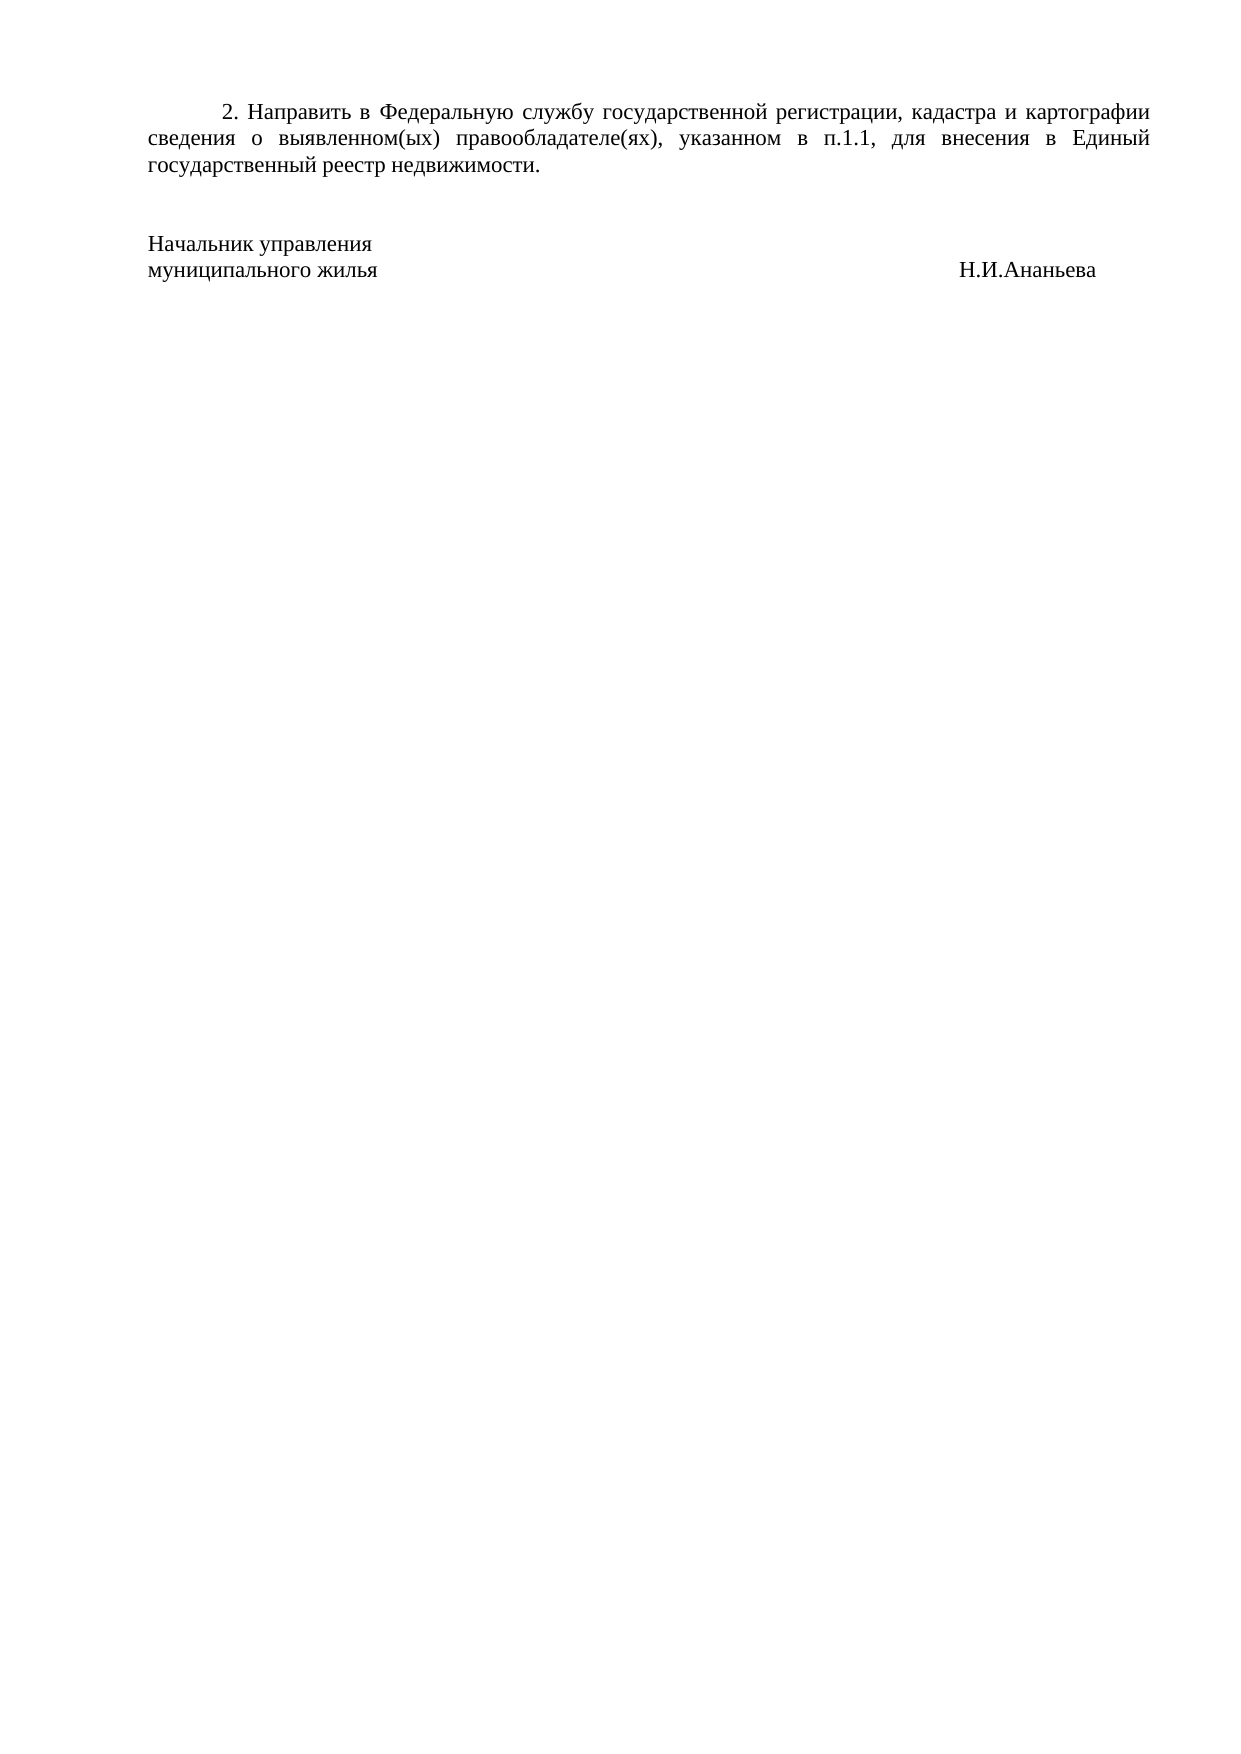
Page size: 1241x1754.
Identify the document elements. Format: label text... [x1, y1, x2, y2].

text Начальник управления [148, 230, 1152, 256]
text 2. Направить в Федеральную службу государственной регистрации, кадастра и картографии сведения о выявленном(ых) правообладателе(ях), указанном в п.1.1, для внесения в Единый государственный реестр недвижимости. [148, 98, 1152, 177]
text муниципального жилья Н.И.Ананьева [148, 256, 1152, 282]
